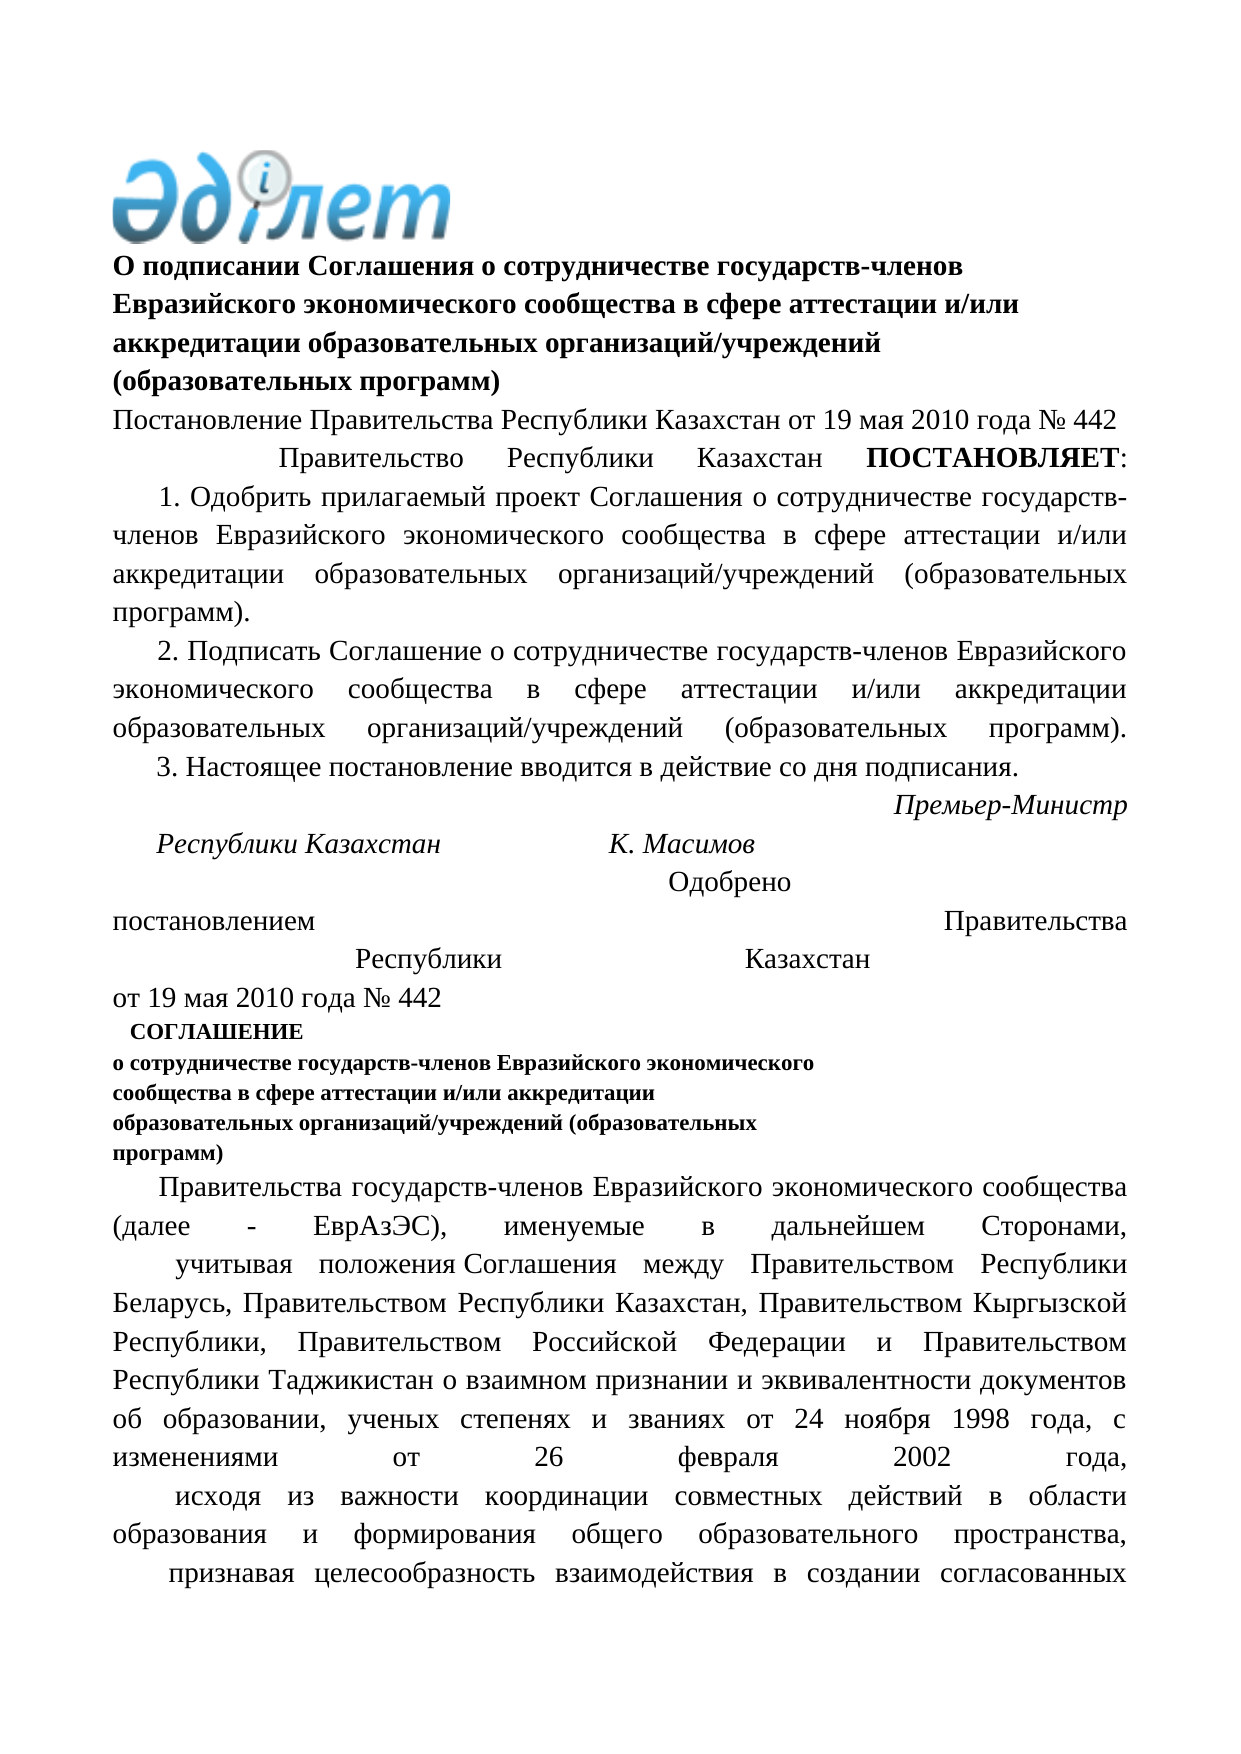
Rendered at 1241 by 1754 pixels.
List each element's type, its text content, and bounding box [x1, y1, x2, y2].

text Премьер-Министр Республики Казахстан К. Масимов [112, 787, 1128, 859]
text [112, 1169, 1128, 1588]
text Правительство Республики Казахстан ПОСТАНОВЛЯЕТ: 1. Одобрить прилагаемый проект Соглашения о сотрудничестве государств-членов Евразийского экономического сообщества в сфере аттестации и/или аккредитации образовательных организаций/учреждений (образовательных программ). 2. Подписать Соглашение о сотрудничестве государств-членов Евразийского экономического сообщества в сфере аттестации и/или аккредитации образовательных организаций/учреждений (образовательных программ). 3. Настоящее постановление вводится в действие со дня подписания. [112, 440, 1128, 782]
text СОГЛАШЕНИЕ о сотрудничестве государств-членов Евразийского экономического сообщества в сфере аттестации и/или аккредитации образовательных организаций/учреждений (образовательных программ) [112, 1018, 1128, 1166]
text Постановление Правительства Республики Казахстан от 19 мая 2010 года № 442 [112, 402, 1128, 435]
text О подписании Соглашения о сотрудничестве государств-членов Евразийского экономического сообщества в сфере аттестации и/или аккредитации образовательных организаций/учреждений (образовательных программ) [112, 248, 1128, 397]
text Одобрено постановлением Правительства Республики Казахстан от 19 мая 2010 года № 442 [112, 864, 1128, 1013]
picture [112, 150, 451, 244]
